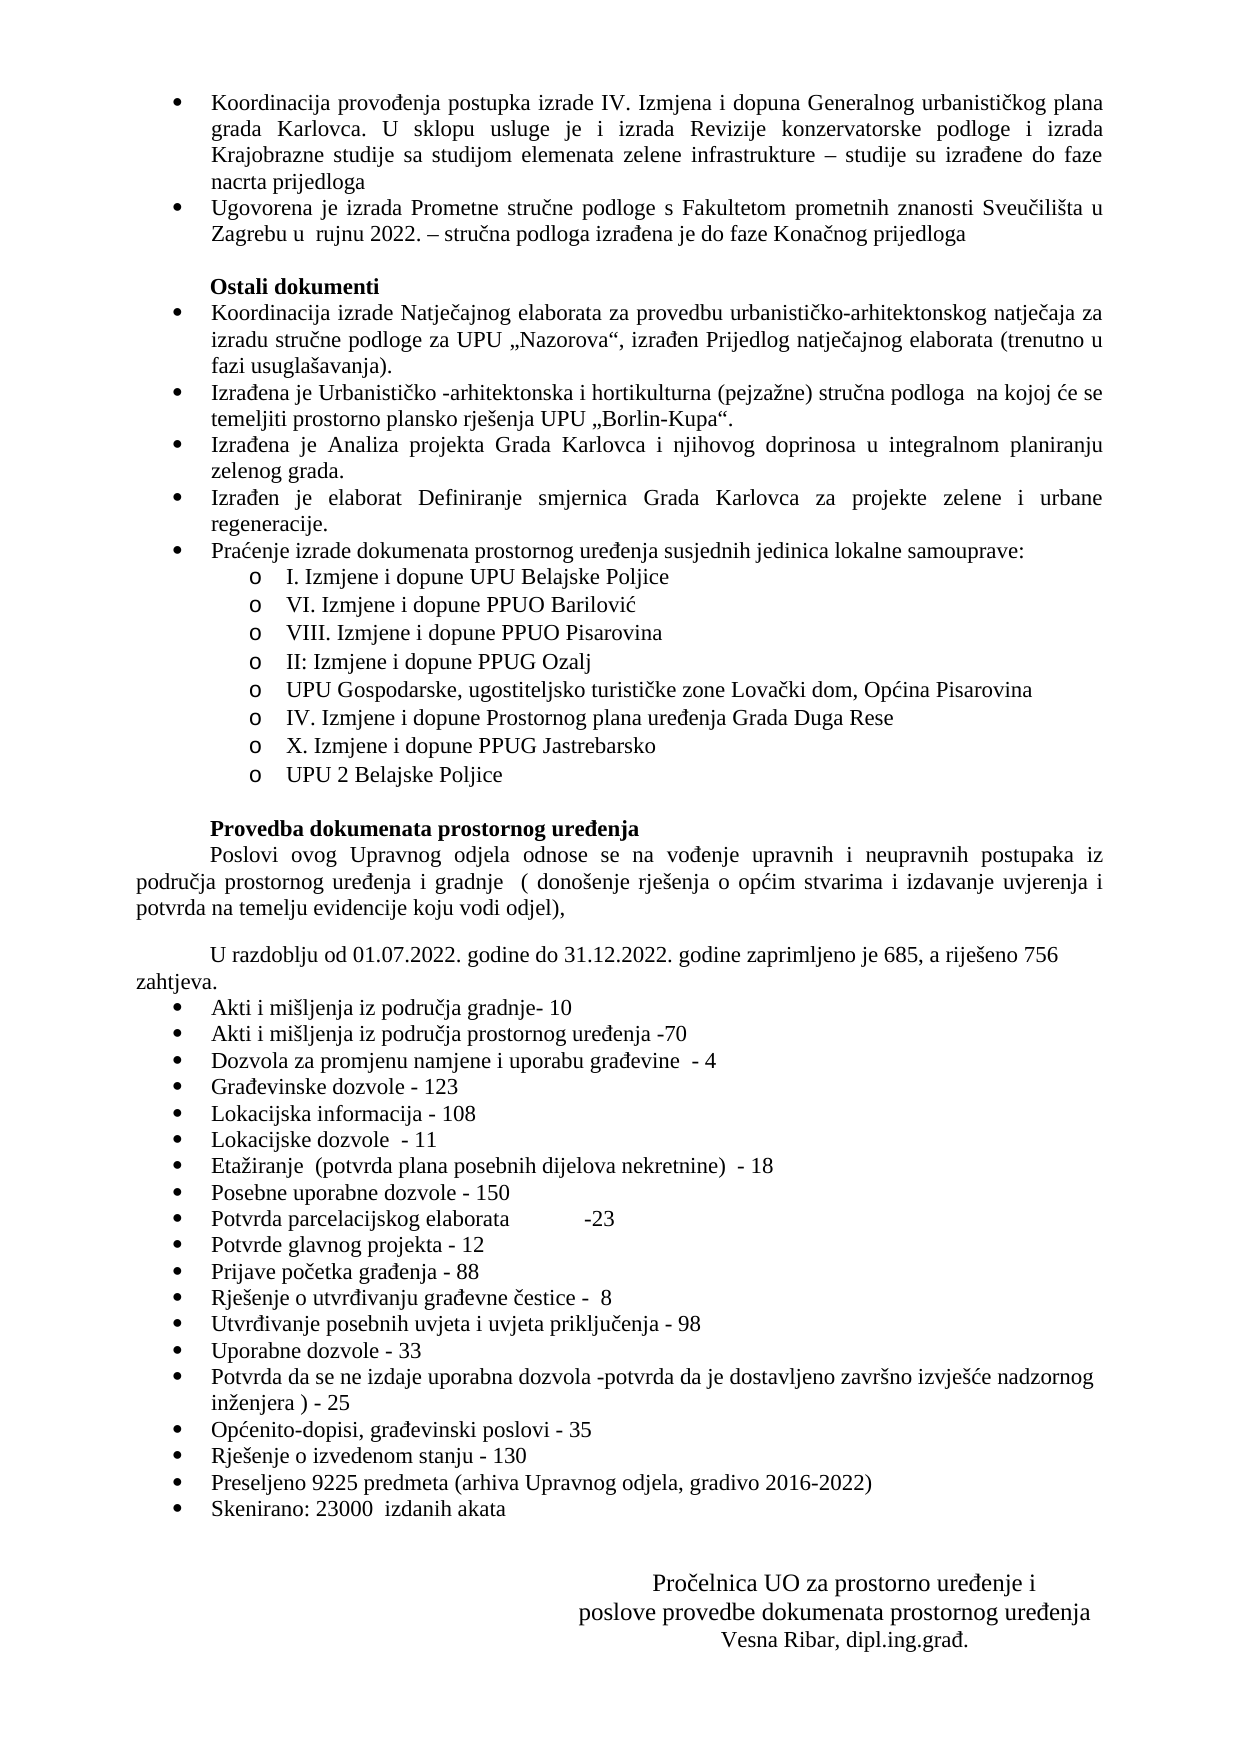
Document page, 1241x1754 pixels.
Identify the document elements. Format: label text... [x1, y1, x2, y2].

list Koordinacija izrade Natječajnog elaborata za provedbu urbanističko-arhitektonskog natječaja za izradu stručne podloge za UPU „Nazorova“, izrađen Prijedlog natječajnog elaborata (trenutno u fazi usuglašavanja). [173, 299, 1104, 378]
text Ostali dokumenti [136, 273, 1104, 299]
list UPU Gospodarske, ugostiteljsko turističke zone Lovački dom, Općina Pisarovina [248, 676, 1104, 704]
list Lokacijske dozvole - 11 [173, 1126, 1104, 1152]
list Koordinacija provođenja postupka izrade IV. Izmjena i dopuna Generalnog urbanističkog plana grada Karlovca. U sklopu usluge je i izrada Revizije konzervatorske podloge i izrada Krajobrazne studije sa studijom elemenata zelene infrastrukture – studije su izrađene do faze nacrta prijedloga [173, 89, 1104, 194]
list Preseljeno 9225 predmeta (arhiva Upravnog odjela, gradivo 2016-2022) [173, 1468, 1104, 1495]
list IV. Izmjene i dopune Prostornog plana uređenja Grada Duga Rese [248, 704, 1104, 732]
list Izrađena je Analiza projekta Grada Karlovca i njihovog doprinosa u integralnom planiranju zelenog grada. [173, 431, 1104, 484]
list UPU 2 Belajske Poljice [248, 761, 1104, 789]
list II: Izmjene i dopune PPUG Ozalj [248, 648, 1104, 676]
list Potvrde glavnog projekta - 12 [173, 1231, 1104, 1258]
text Poslovi ovog Upravnog odjela odnose se na vođenje upravnih i neupravnih postupaka iz područja prostornog uređenja i gradnje ( donošenje rješenja o općim stvarima i izdavanje uvjerenja i potvrda na temelju evidencije koju vodi odjel), [136, 842, 1104, 921]
text Pročelnica UO za prostorno uređenje i poslove provedbe dokumenata prostornog uređenja [578, 1568, 1104, 1626]
text Provedba dokumenata prostornog uređenja [136, 815, 1104, 842]
list Lokacijska informacija - 108 [173, 1099, 1104, 1126]
list Potvrda da se ne izdaje uporabna dozvola -potvrda da je dostavljeno završno izvješće nadzornog inženjera ) - 25 [173, 1363, 1104, 1416]
list Skenirano: 23000 izdanih akata [173, 1495, 1104, 1521]
list Posebne uporabne dozvole - 150 [173, 1179, 1104, 1205]
list Građevinske dozvole - 123 [173, 1073, 1104, 1099]
list Rješenje o izvedenom stanju - 130 [173, 1442, 1104, 1468]
list Akti i mišljenja iz područja prostornog uređenja -70 [173, 1021, 1104, 1047]
list Potvrda parcelacijskog elaborata -23 [173, 1205, 1104, 1231]
list VIII. Izmjene i dopune PPUO Pisarovina [248, 619, 1104, 648]
list I. Izmjene i dopune UPU Belajske Poljice [248, 563, 1104, 591]
list Prijave početka građenja - 88 [173, 1258, 1104, 1284]
list Akti i mišljenja iz područja gradnje- 10 [173, 994, 1104, 1021]
list Izrađen je elaborat Definiranje smjernica Grada Karlovca za projekte zelene i urbane regeneracije. [173, 484, 1104, 537]
list Rješenje o utvrđivanju građevne čestice - 8 [173, 1284, 1104, 1310]
list Općenito-dopisi, građevinski poslovi - 35 [173, 1416, 1104, 1442]
list X. Izmjene i dopune PPUG Jastrebarsko [248, 732, 1104, 761]
list Izrađena je Urbanističko -arhitektonska i hortikulturna (pejzažne) stručna podloga na kojoj će se temeljiti prostorno plansko rješenja UPU „Borlin-Kupa“. [173, 378, 1104, 431]
text Vesna Ribar, dipl.ing.građ. [652, 1626, 1104, 1652]
list Praćenje izrade dokumenata prostornog uređenja susjednih jedinica lokalne samouprave: [173, 537, 1104, 563]
list Ugovorena je izrada Prometne stručne podloge s Fakultetom prometnih znanosti Sveučilišta u Zagrebu u rujnu 2022. – stručna podloga izrađena je do faze Konačnog prijedloga [173, 194, 1104, 247]
list Etažiranje (potvrda plana posebnih dijelova nekretnine) - 18 [173, 1152, 1104, 1179]
list Uporabne dozvole - 33 [173, 1337, 1104, 1363]
text U razdoblju od 01.07.2022. godine do 31.12.2022. godine zaprimljeno je 685, a riješeno 756 zahtjeva. [136, 941, 1104, 994]
list VI. Izmjene i dopune PPUO Barilović [248, 591, 1104, 619]
list Dozvola za promjenu namjene i uporabu građevine - 4 [173, 1047, 1104, 1073]
list Utvrđivanje posebnih uvjeta i uvjeta priključenja - 98 [173, 1310, 1104, 1337]
